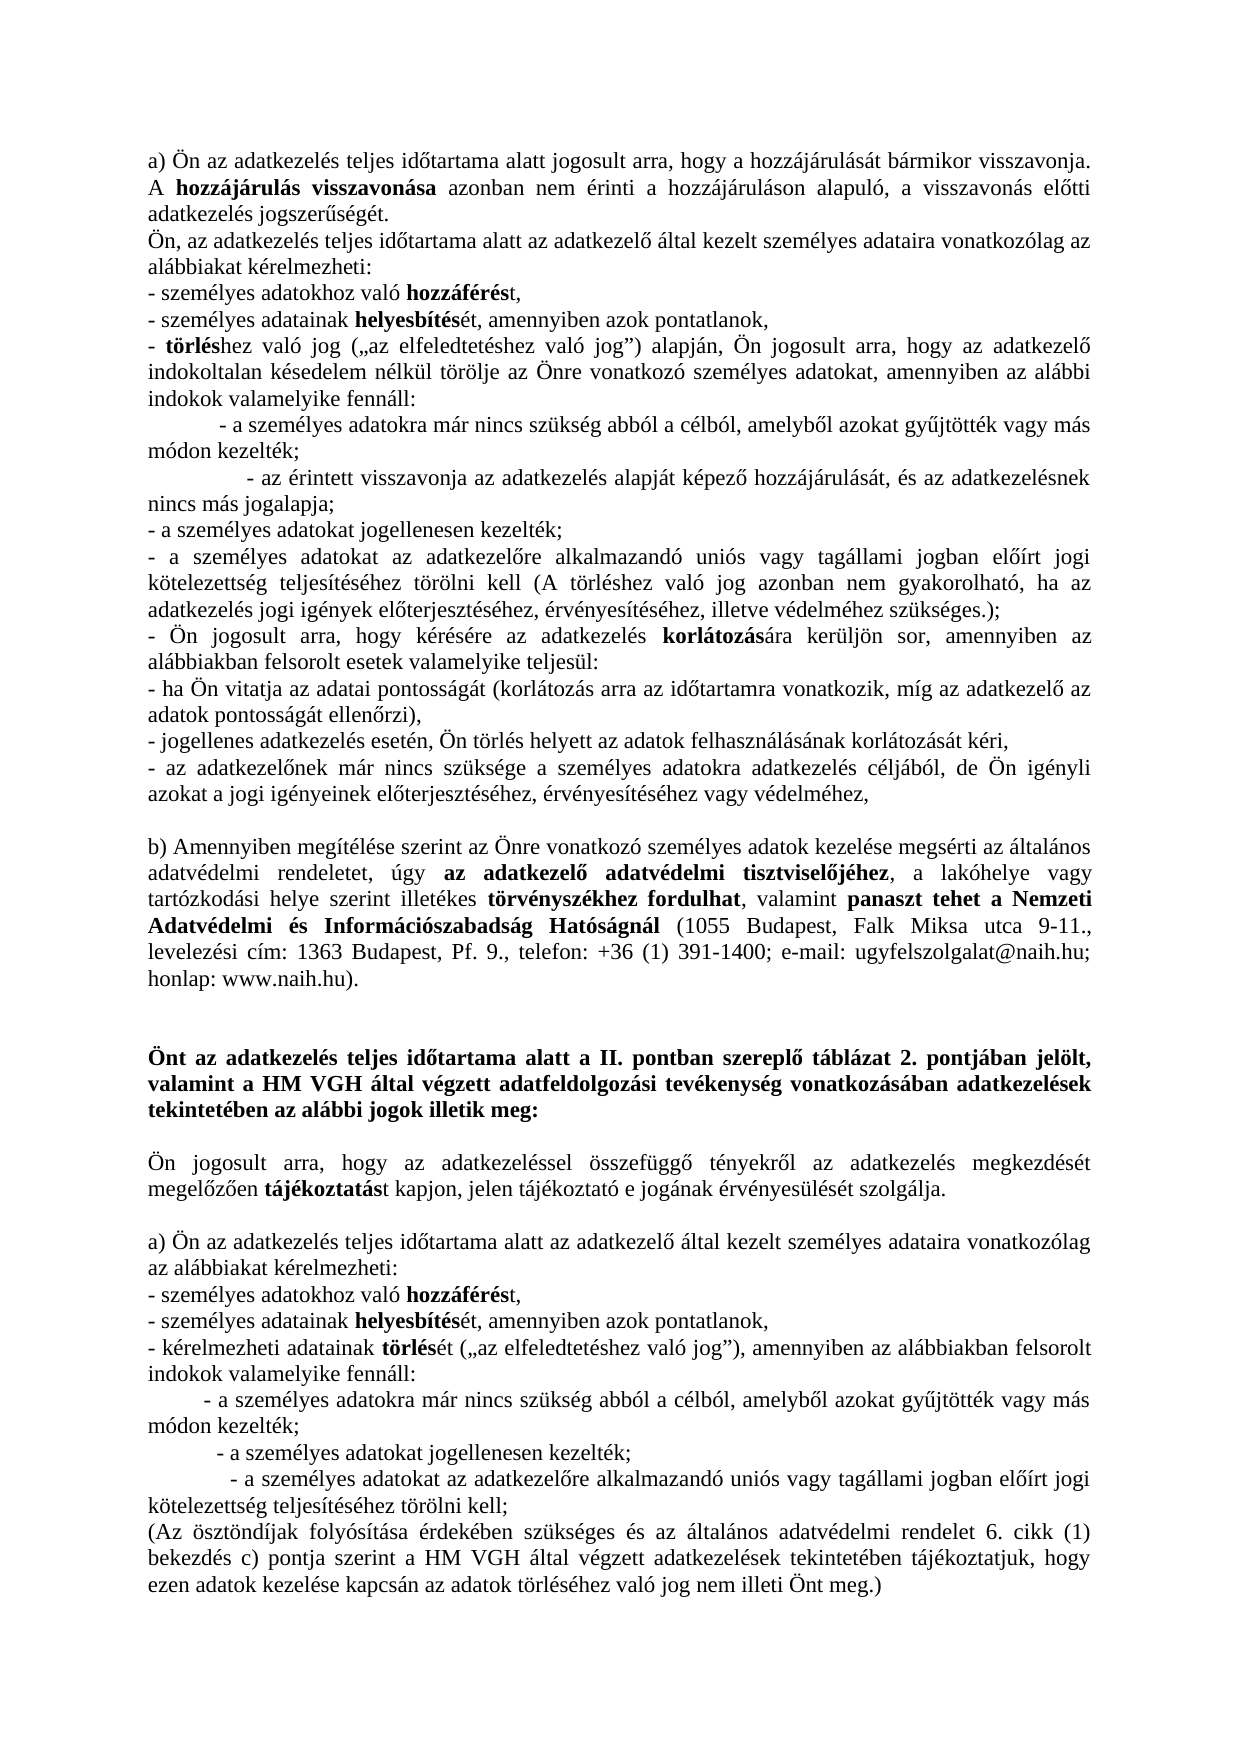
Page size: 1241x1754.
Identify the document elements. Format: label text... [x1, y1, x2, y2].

text b) Amennyiben megítélése szerint az Önre vonatkozó személyes adatok kezelése megsérti az általános adatvédelmi rendeletet, úgy az adatkezelő adatvédelmi tisztviselőjéhez, a lakóhelye vagy tartózkodási helye szerint illetékes törvényszékhez fordulhat, valamint panaszt tehet a Nemzeti Adatvédelmi és Információszabadság Hatóságnál (1055 Budapest, Falk Miksa utca 9-11., levelezési cím: 1363 Budapest, Pf. 9., telefon: +36 (1) 391-1400; e-mail: ugyfelszolgalat@naih.hu; honlap: www.naih.hu). [148, 833, 1093, 991]
text - személyes adatainak helyesbítését, amennyiben azok pontatlanok, [148, 1307, 1093, 1333]
text - a személyes adatokra már nincs szükség abból a célból, amelyből azokat gyűjtötték vagy más módon kezelték; [148, 411, 1093, 464]
text - kérelmezheti adatainak törlését („az elfeledtetéshez való jog”), amennyiben az alábbiakban felsorolt indokok valamelyike fennáll: [148, 1333, 1093, 1386]
text - törléshez való jog („az elfeledtetéshez való jog”) alapján, Ön jogosult arra, hogy az adatkezelő indokoltalan késedelem nélkül törölje az Önre vonatkozó személyes adatokat, amennyiben az alábbi indokok valamelyike fennáll: [148, 332, 1093, 411]
text a) Ön az adatkezelés teljes időtartama alatt jogosult arra, hogy a hozzájárulását bármikor visszavonja. A hozzájárulás visszavonása azonban nem érinti a hozzájáruláson alapuló, a visszavonás előtti adatkezelés jogszerűségét. [148, 148, 1093, 227]
text - az adatkezelőnek már nincs szüksége a személyes adatokra adatkezelés céljából, de Ön igényli azokat a jogi igényeinek előterjesztéséhez, érvényesítéséhez vagy védelméhez, [148, 754, 1093, 806]
text - a személyes adatokat az adatkezelőre alkalmazandó uniós vagy tagállami jogban előírt jogi kötelezettség teljesítéséhez törölni kell (A törléshez való jog azonban nem gyakorolható, ha az adatkezelés jogi igények előterjesztéséhez, érvényesítéséhez, illetve védelméhez szükséges.); [148, 543, 1093, 622]
text - Ön jogosult arra, hogy kérésére az adatkezelés korlátozására kerüljön sor, amennyiben az alábbiakban felsorolt esetek valamelyike teljesül: [148, 622, 1093, 675]
text - a személyes adatokra már nincs szükség abból a célból, amelyből azokat gyűjtötték vagy más módon kezelték; [148, 1386, 1093, 1439]
text - a személyes adatokat az adatkezelőre alkalmazandó uniós vagy tagállami jogban előírt jogi kötelezettség teljesítéséhez törölni kell; [148, 1465, 1093, 1518]
text (Az ösztöndíjak folyósítása érdekében szükséges és az általános adatvédelmi rendelet 6. cikk (1) bekezdés c) pontja szerint a HM VGH által végzett adatkezelések tekintetében tájékoztatjuk, hogy ezen adatok kezelése kapcsán az adatok törléséhez való jog nem illeti Önt meg.) [148, 1518, 1093, 1597]
text - személyes adatokhoz való hozzáférést, [148, 1281, 1093, 1307]
text - jogellenes adatkezelés esetén, Ön törlés helyett az adatok felhasználásának korlátozását kéri, [148, 727, 1093, 754]
text - a személyes adatokat jogellenesen kezelték; [148, 517, 1093, 543]
text - személyes adatainak helyesbítését, amennyiben azok pontatlanok, [148, 306, 1093, 332]
text Önt az adatkezelés teljes időtartama alatt a II. pontban szereplő táblázat 2. pontjában jelölt, valamint a HM VGH által végzett adatfeldolgozási tevékenység vonatkozásában adatkezelések tekintetében az alábbi jogok illetik meg: [148, 1044, 1093, 1123]
text - ha Ön vitatja az adatai pontosságát (korlátozás arra az időtartamra vonatkozik, míg az adatkezelő az adatok pontosságát ellenőrzi), [148, 675, 1093, 727]
text a) Ön az adatkezelés teljes időtartama alatt az adatkezelő által kezelt személyes adataira vonatkozólag az alábbiakat kérelmezheti: [148, 1228, 1093, 1281]
text - személyes adatokhoz való hozzáférést, [148, 279, 1093, 306]
text Ön jogosult arra, hogy az adatkezeléssel összefüggő tényekről az adatkezelés megkezdését megelőzően tájékoztatást kapjon, jelen tájékoztató e jogának érvényesülését szolgálja. [148, 1149, 1093, 1202]
text Ön, az adatkezelés teljes időtartama alatt az adatkezelő által kezelt személyes adataira vonatkozólag az alábbiakat kérelmezheti: [148, 227, 1093, 279]
text - a személyes adatokat jogellenesen kezelték; [148, 1439, 1093, 1465]
text - az érintett visszavonja az adatkezelés alapját képező hozzájárulását, és az adatkezelésnek nincs más jogalapja; [148, 464, 1093, 517]
